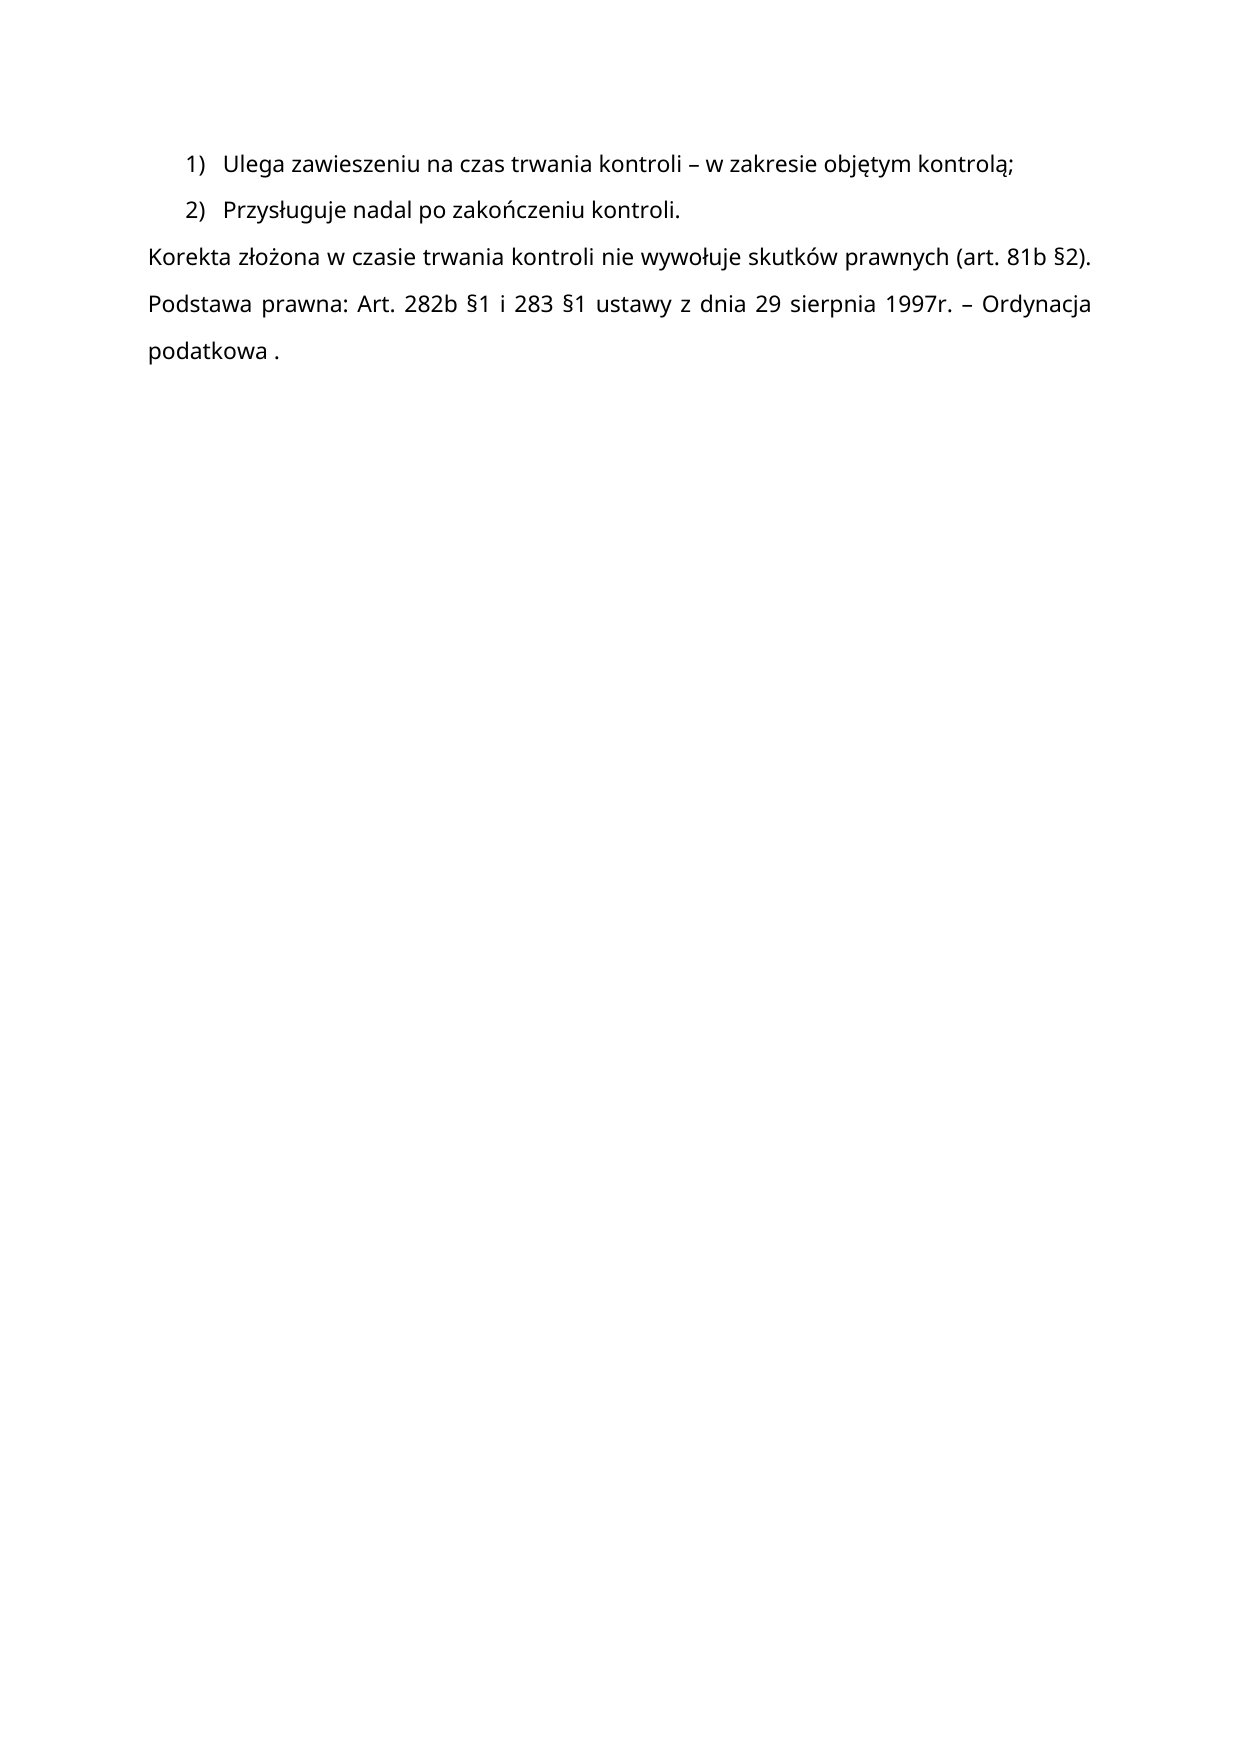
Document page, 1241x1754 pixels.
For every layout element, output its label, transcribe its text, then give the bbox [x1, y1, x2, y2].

text Korekta złożona w czasie trwania kontroli nie wywołuje skutków prawnych (art. 81b §2). Podstawa prawna: Art. 282b §1 i 283 §1 ustawy z dnia 29 sierpnia 1997r. – Ordynacja podatkowa . [148, 241, 1093, 366]
list Ulega zawieszeniu na czas trwania kontroli – w zakresie objętym kontrolą; [185, 148, 1093, 179]
list Przysługuje nadal po zakończeniu kontroli. [185, 194, 1093, 226]
